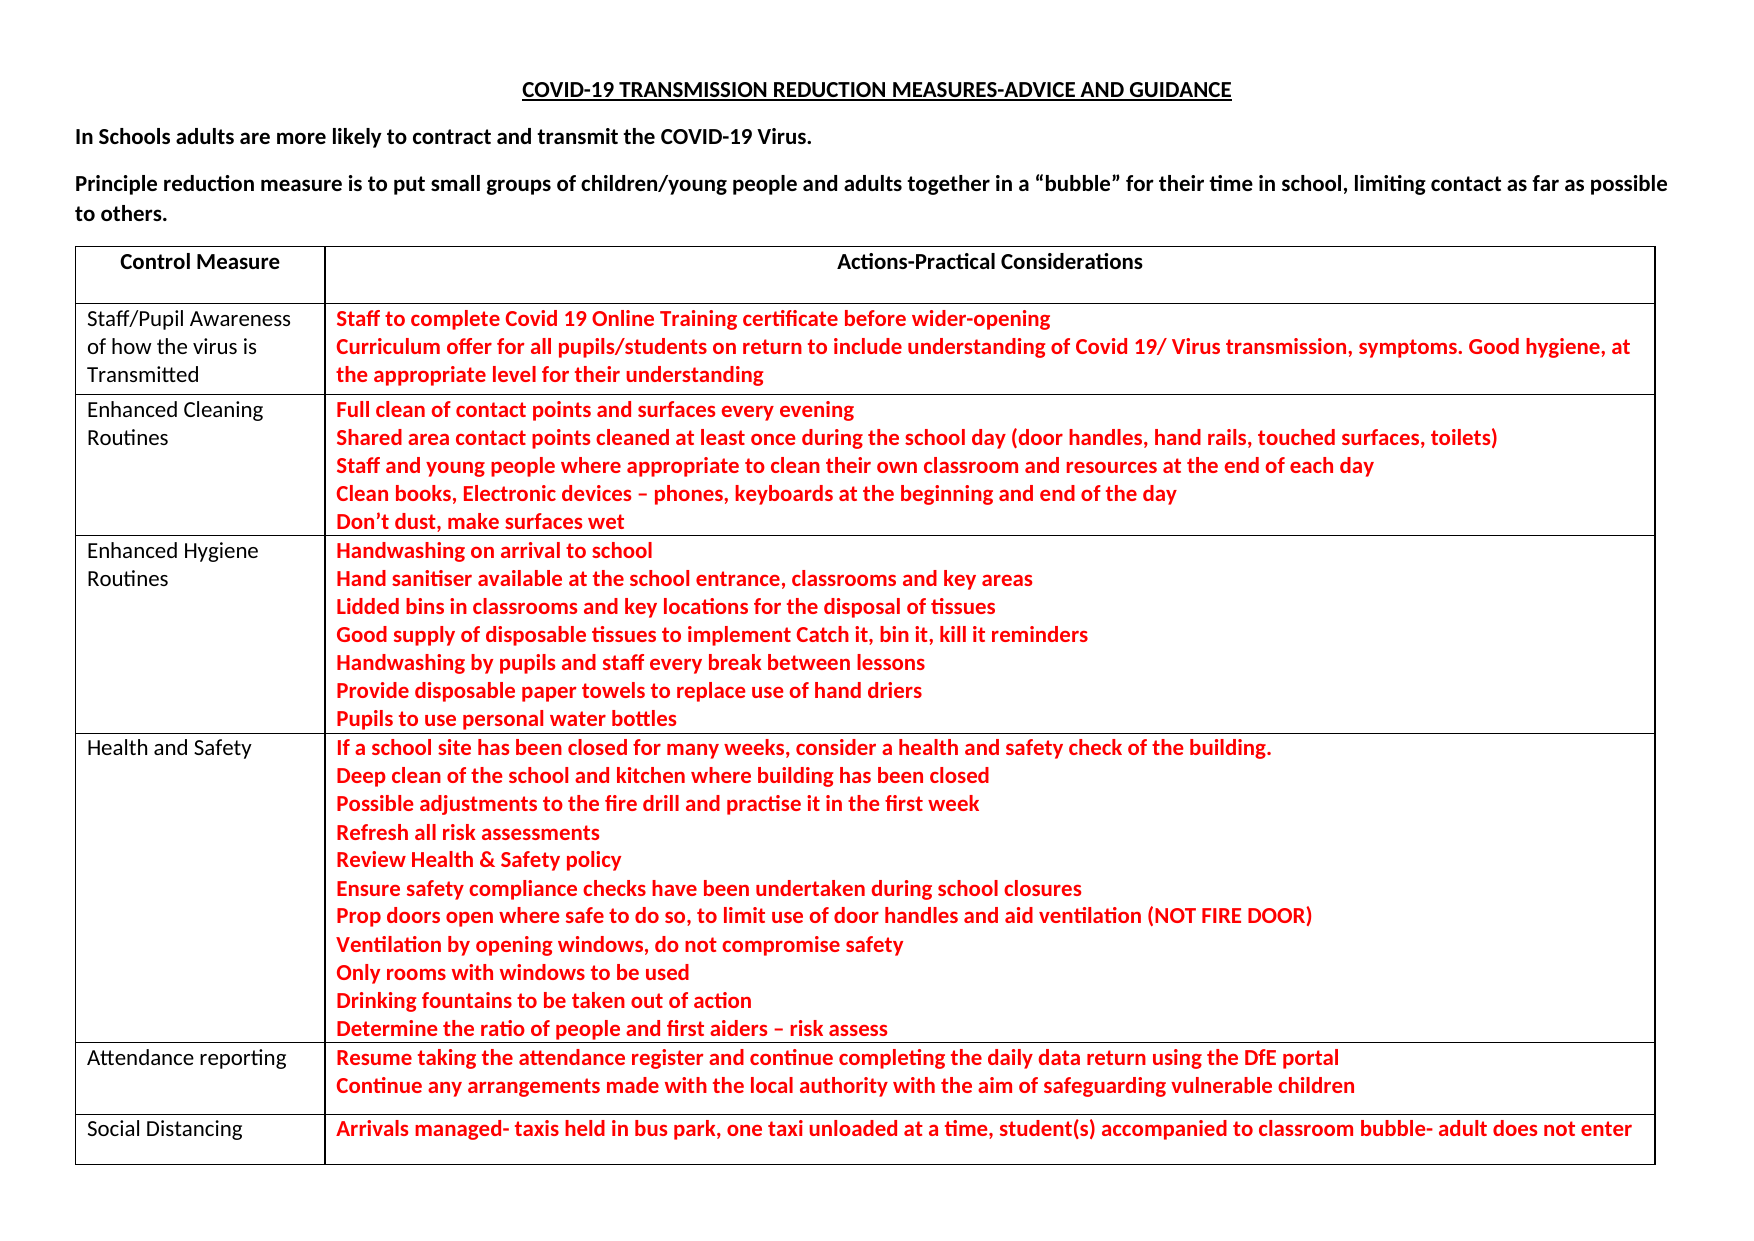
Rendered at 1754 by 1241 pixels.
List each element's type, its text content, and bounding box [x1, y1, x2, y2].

table_cell Attendance reporting [76, 1043, 324, 1113]
text COVID-19 TRANSMISSION REDUCTION MEASURES-ADVICE AND GUIDANCE [75, 75, 1679, 103]
table_cell Social Distancing [76, 1115, 324, 1164]
table_cell Enhanced Hygiene Routines [76, 536, 324, 732]
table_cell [326, 1115, 1654, 1164]
text In Schools adults are more likely to contract and transmit the COVID-19 Virus. [75, 122, 1679, 150]
table_cell Staff/Pupil Awareness of how the virus is Transmitted [76, 304, 324, 394]
table_cell Staff to complete Covid 19 Online Training certificate before wider-opening Curriculum offer for all pupils/students on return to include understanding of Covid 19/ Virus transmission, symptoms. Good hygiene, at the appropriate level for their understanding [326, 304, 1654, 394]
table_cell If a school site has been closed for many weeks, consider a health and safety check of the building. Deep clean of the school and kitchen where building has been closed Possible adjustments to the fire drill and practise it in the first week Refresh all risk assessments Review Health & Safety policy Ensure safety compliance checks have been undertaken during school closures Prop doors open where safe to do so, to limit use of door handles and aid ventilation (NOT FIRE DOOR) Ventilation by opening windows, do not compromise safety Only rooms with windows to be used Drinking fountains to be taken out of action Determine the ratio of people and first aiders – risk assess [326, 734, 1654, 1042]
table_cell Full clean of contact points and surfaces every evening Shared area contact points cleaned at least once during the school day (door handles, hand rails, touched surfaces, toilets) Staff and young people where appropriate to clean their own classroom and resources at the end of each day Clean books, Electronic devices – phones, keyboards at the beginning and end of the day Don’t dust, make surfaces wet [326, 395, 1654, 535]
text Principle reduction measure is to put small groups of children/young people and adults together in a “bubble” for their time in school, limiting contact as far as possible to others. [75, 169, 1679, 227]
table_cell Health and Safety [76, 734, 324, 1042]
table_cell Enhanced Cleaning Routines [76, 395, 324, 535]
table_cell Resume taking the attendance register and continue completing the daily data return using the DfE portal Continue any arrangements made with the local authority with the aim of safeguarding vulnerable children [326, 1043, 1654, 1113]
table_header Control Measure [76, 247, 324, 303]
table_header Actions-Practical Considerations [326, 247, 1654, 303]
table_cell Handwashing on arrival to school Hand sanitiser available at the school entrance, classrooms and key areas Lidded bins in classrooms and key locations for the disposal of tissues Good supply of disposable tissues to implement Catch it, bin it, kill it reminders Handwashing by pupils and staff every break between lessons Provide disposable paper towels to replace use of hand driers Pupils to use personal water bottles [326, 536, 1654, 732]
